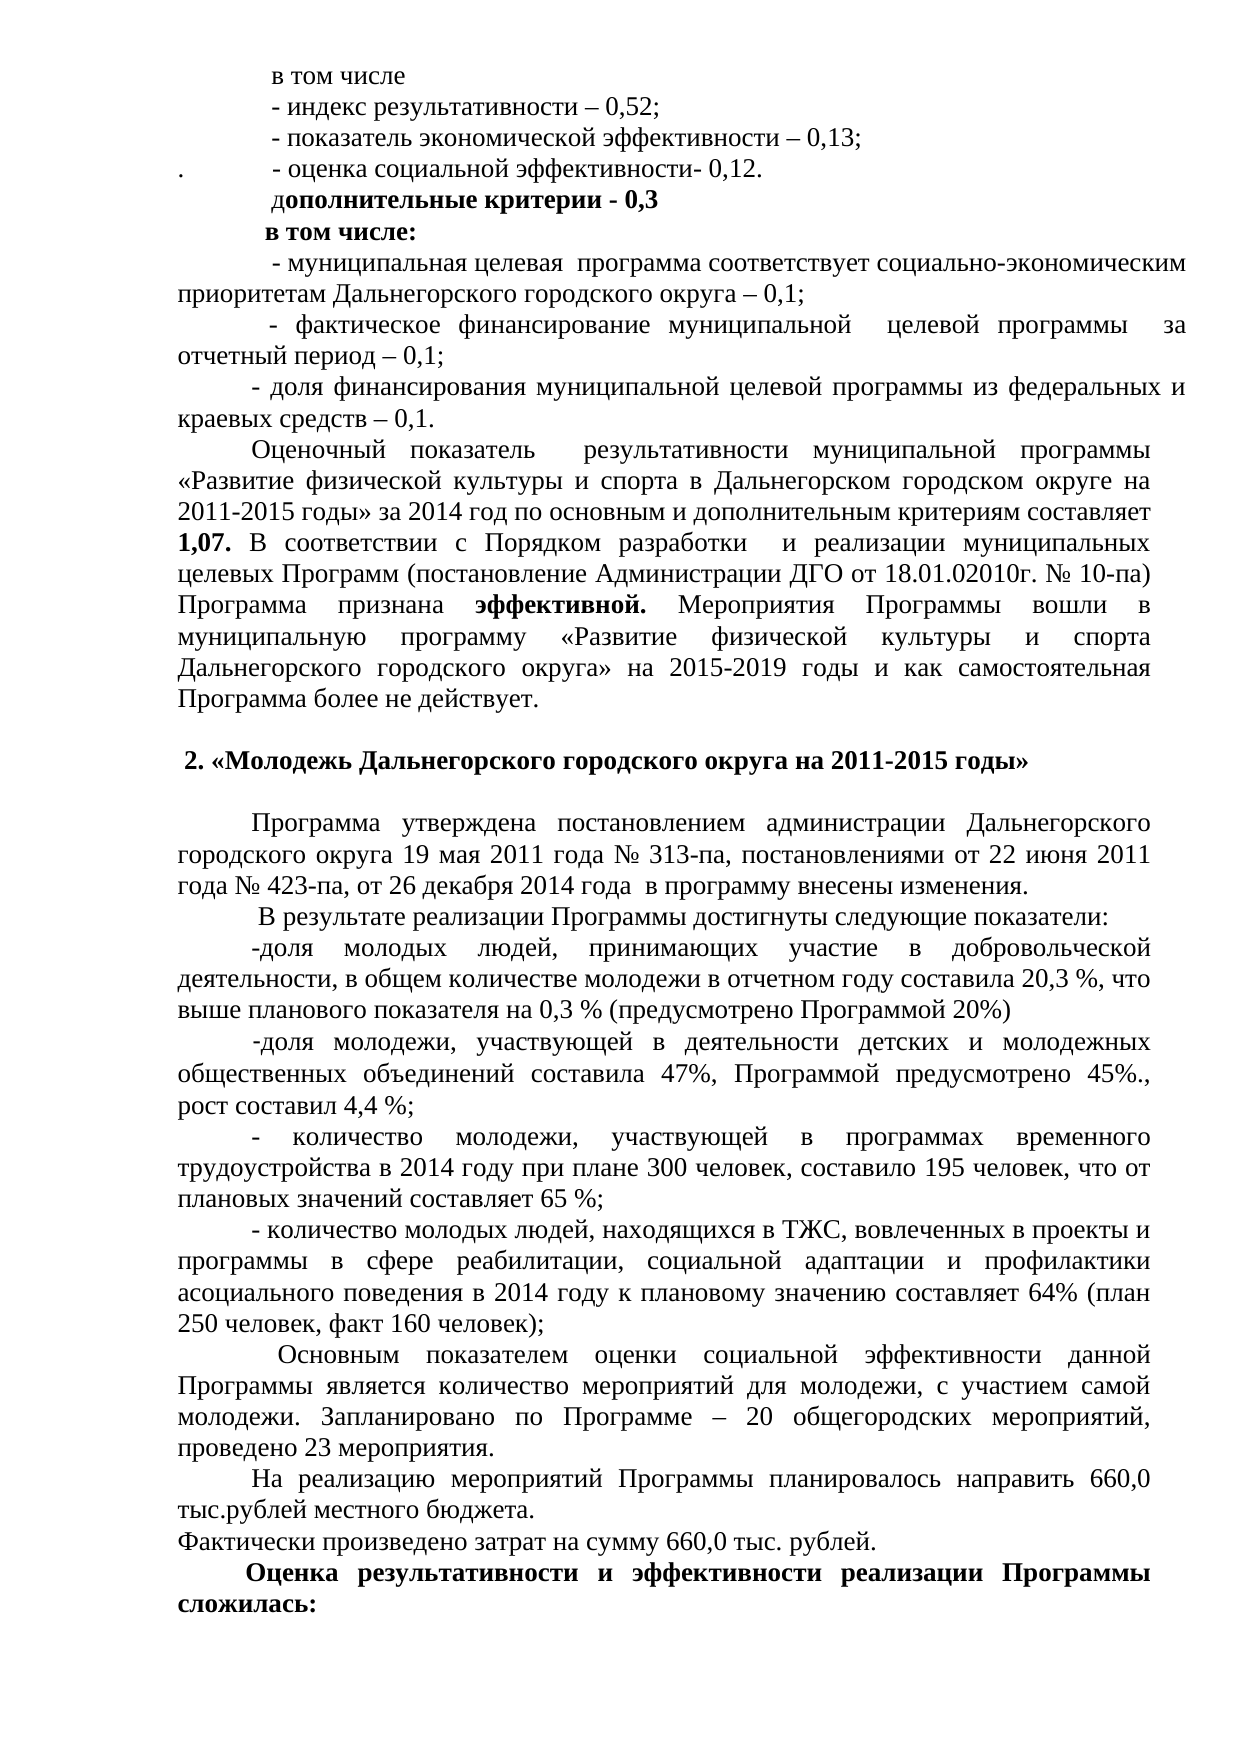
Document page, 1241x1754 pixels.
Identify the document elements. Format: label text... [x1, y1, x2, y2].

text 2. «Молодежь Дальнегорского городского округа на 2011-2015 годы» [177, 744, 1152, 775]
text - фактическое финансирование муниципальной целевой программы за отчетный период – 0,1; [177, 308, 1187, 371]
text Фактически произведено затрат на сумму 660,0 тыс. рублей. [177, 1525, 1152, 1556]
text Основным показателем оценки социальной эффективности данной Программы является количество мероприятий для молодежи, с участием самой молодежи. Запланировано по Программе – 20 общегородских мероприятий, проведено 23 мероприятия. [177, 1338, 1152, 1462]
text - количество молодежи, участвующей в программах временного трудоустройства в 2014 году при плане 300 человек, составило 195 человек, что от плановых значений составляет 65 %; [177, 1120, 1152, 1213]
text -доля молодежи, участвующей в деятельности детских и молодежных общественных объединений составила 47%, Программой предусмотрено 45%., рост составил 4,4 %; [177, 1024, 1152, 1120]
text в том числе [177, 59, 1152, 90]
text Программа утверждена постановлением администрации Дальнегорского городского округа 19 мая 2011 года № 313-па, постановлениями от 22 июня 2011 года № 423-па, от 26 декабря 2014 года в программу внесены изменения. [177, 807, 1152, 900]
text На реализацию мероприятий Программы планировалось направить 660,0 тыс.рублей местного бюджета. [177, 1462, 1152, 1525]
text В результате реализации Программы достигнуты следующие показатели: [177, 900, 1152, 931]
text -доля молодых людей, принимающих участие в добровольческой деятельности, в общем количестве молодежи в отчетном году составила 20,3 %, что выше планового показателя на 0,3 % (предусмотрено Программой 20%) [177, 931, 1152, 1024]
text - индекс результативности – 0,52; [177, 90, 1152, 121]
text - муниципальная целевая программа соответствует социально-экономическим приоритетам Дальнегорского городского округа – 0,1; [177, 246, 1187, 308]
text в том числе: [177, 215, 1187, 246]
text - показатель экономической эффективности – 0,13; [177, 121, 1152, 152]
text . - оценка социальной эффективности- 0,12. [177, 152, 1187, 184]
text Оценка результативности и эффективности реализации Программы сложилась: [177, 1556, 1152, 1618]
text дополнительные критерии - 0,3 [177, 184, 1187, 215]
text - доля финансирования муниципальной целевой программы из федеральных и краевых средств – 0,1. [177, 371, 1187, 433]
text - количество молодых людей, находящихся в ТЖС, вовлеченных в проекты и программы в сфере реабилитации, социальной адаптации и профилактики асоциального поведения в 2014 году к плановому значению составляет 64% (план 250 человек, факт 160 человек); [177, 1213, 1152, 1338]
text Оценочный показатель результативности муниципальной программы «Развитие физической культуры и спорта в Дальнегорском городском округе на 2011-2015 годы» за 2014 год по основным и дополнительным критериям составляет 1,07. В соответствии с Порядком разработки и реализации муниципальных целевых Программ (постановление Администрации ДГО от 18.01.02010г. № 10-па) Программа признана эффективной. Мероприятия Программы вошли в муниципальную программу «Развитие физической культуры и спорта Дальнегорского городского округа» на 2015-2019 годы и как самостоятельная Программа более не действует. [177, 433, 1152, 713]
